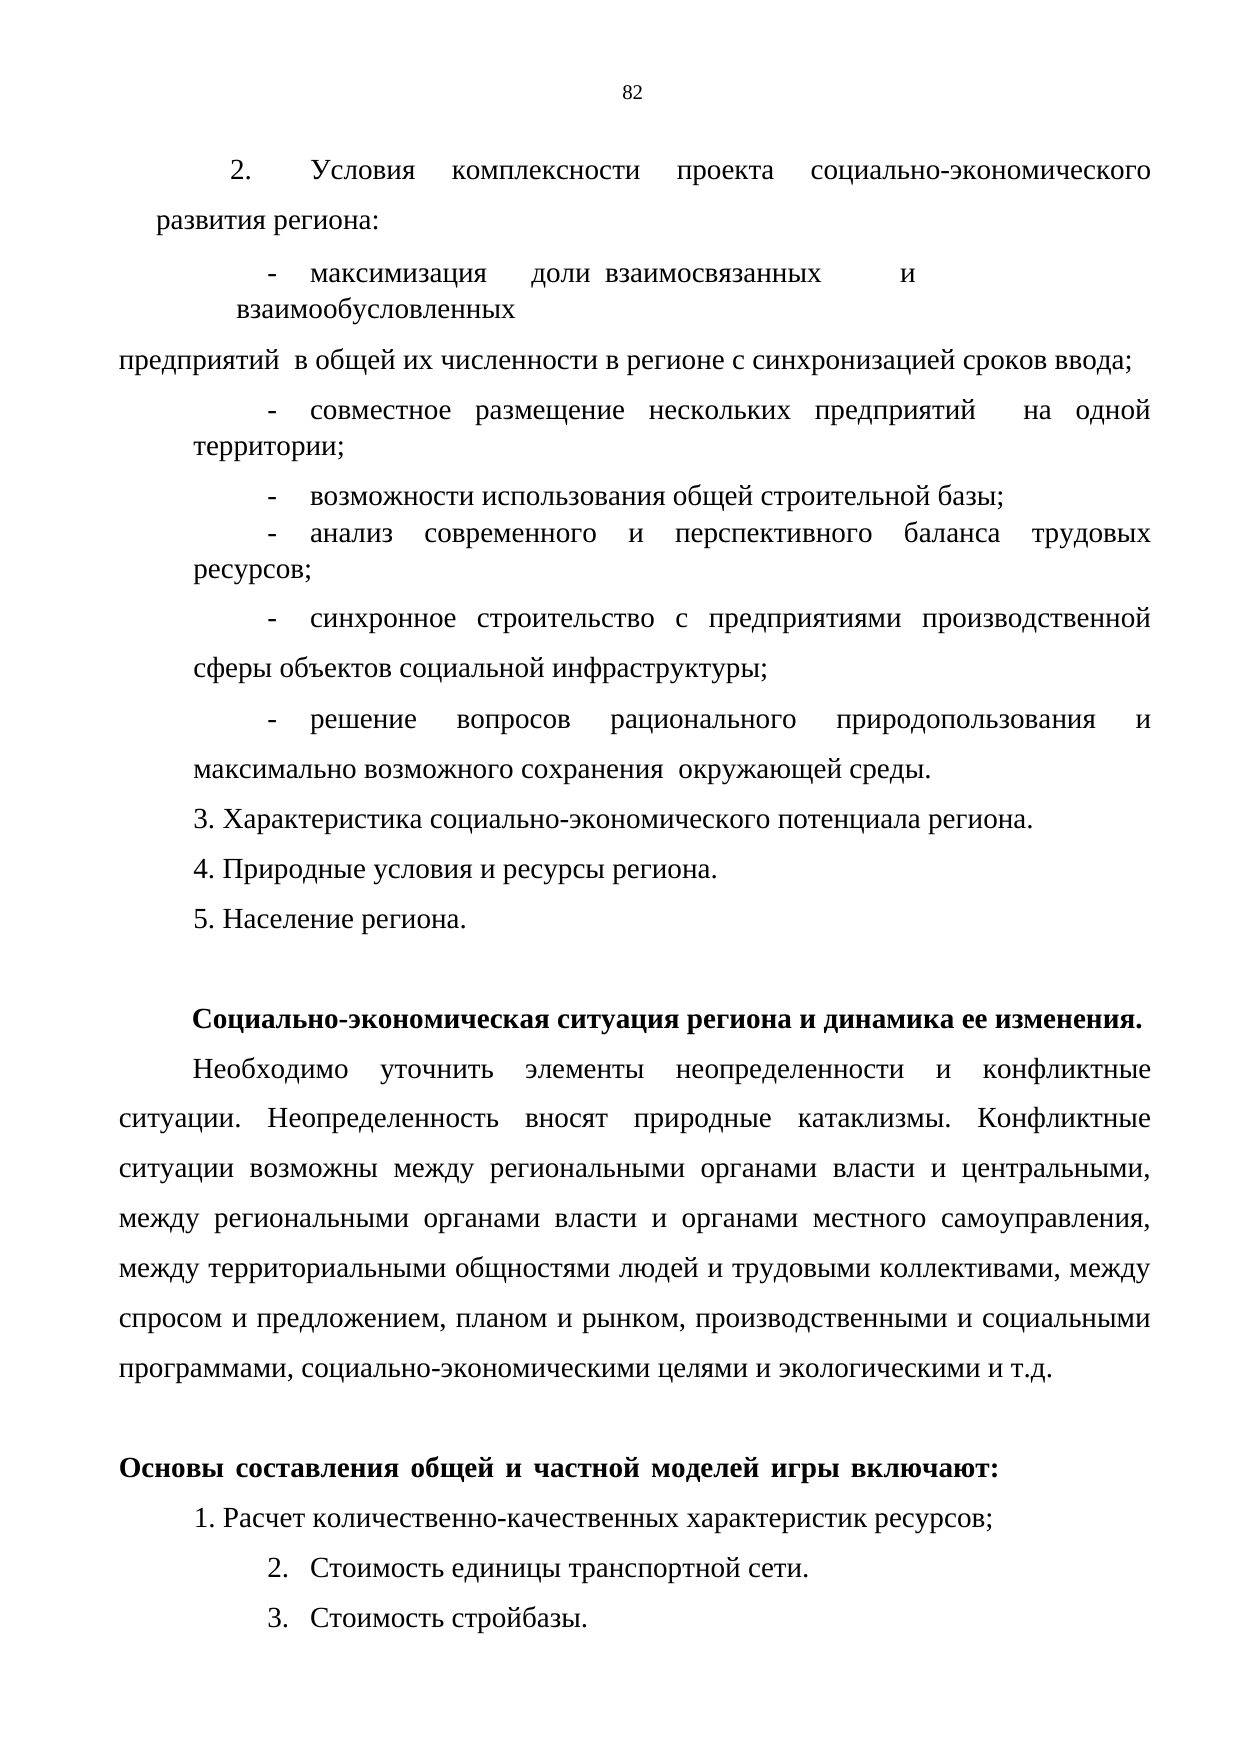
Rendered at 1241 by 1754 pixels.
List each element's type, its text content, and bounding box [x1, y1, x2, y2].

list синхронное строительство с предприятиями производственной сферы объектов социальной инфраструктуры; [193, 601, 1152, 684]
text предприятий в общей их численности в регионе с синхронизацией сроков ввода; [118, 342, 1152, 376]
list анализ современного и перспективного баланса трудовых ресурсов; [193, 515, 1152, 584]
list Стоимость стройбазы. [193, 1601, 1152, 1634]
list совместное размещение нескольких предприятий на одной территории; [193, 392, 1152, 462]
list Характеристика социально-экономического потенциала региона. [193, 801, 1152, 835]
list Население региона. [193, 901, 1152, 935]
list Стоимость единицы транспортной сети. [193, 1551, 1152, 1584]
text Социально-экономическая ситуация региона и динамика ее изменения. [192, 1001, 1152, 1034]
list Условия комплексности проекта социально-экономического развития региона: [156, 152, 1152, 236]
list Природные условия и ресурсы региона. [193, 851, 1152, 884]
text Основы составления общей и частной моделей игры включают: 1. Расчет количественно-качественных характеристик ресурсов; [118, 1450, 1000, 1534]
text Необходимо уточнить элементы неопределенности и конфликтные ситуации. Неопределенность вносят природные катаклизмы. Конфликтные ситуации возможны между региональными органами власти и центральными, между региональными органами власти и органами местного самоуправления, между территориальными общностями людей и трудовыми коллективами, между спросом и предложением, планом и рынком, производственными и социальными программами, социально-экономическими целями и экологическими и т.д. [118, 1051, 1152, 1384]
list решение вопросов рационального природопользования и максимально возможного сохранения окружающей среды. [193, 701, 1152, 784]
list возможности использования общей строительной базы; [193, 478, 1152, 512]
list максимизация доли взаимосвязанных и взаимообусловленных [193, 255, 1152, 325]
